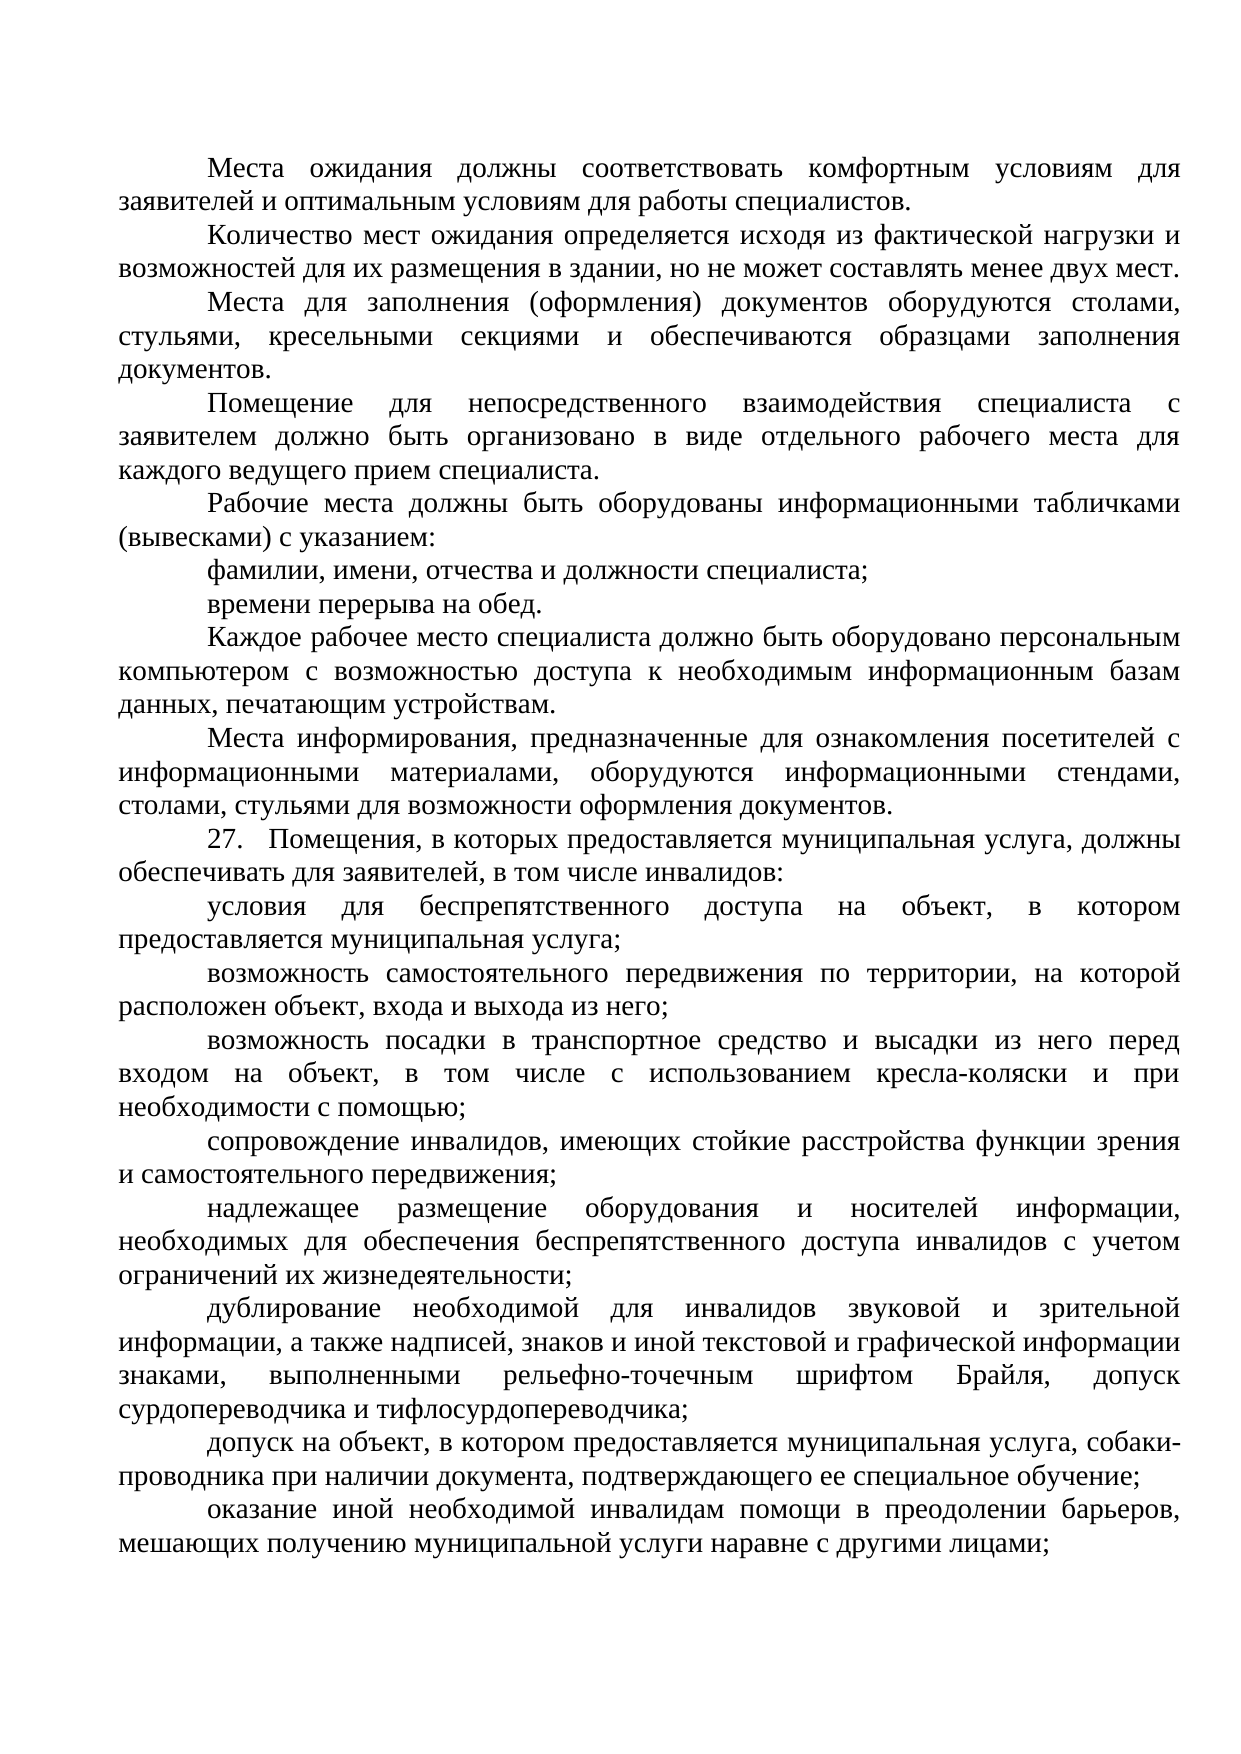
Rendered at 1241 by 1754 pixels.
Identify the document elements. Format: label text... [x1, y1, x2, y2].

text Места информирования, предназначенные для ознакомления посетителей с информационными материалами, оборудуются информационными стендами, столами, стульями для возможности оформления документов. [118, 720, 1181, 821]
text Каждое рабочее место специалиста должно быть оборудовано персональным компьютером с возможностью доступа к необходимым информационным базам данных, печатающим устройствам. [118, 619, 1181, 720]
text Количество мест ожидания определяется исходя из фактической нагрузки и возможностей для их размещения в здании, но не может составлять менее двух мест. [118, 217, 1181, 284]
text Помещение для непосредственного взаимодействия специалиста с заявителем должно быть организовано в виде отдельного рабочего места для каждого ведущего прием специалиста. [118, 385, 1181, 485]
text надлежащее размещение оборудования и носителей информации, необходимых для обеспечения беспрепятственного доступа инвалидов с учетом ограничений их жизнедеятельности; [118, 1190, 1181, 1290]
text сопровождение инвалидов, имеющих стойкие расстройства функции зрения и самостоятельного передвижения; [118, 1123, 1181, 1190]
text времени перерыва на обед. [118, 586, 1181, 619]
text оказание иной необходимой инвалидам помощи в преодолении барьеров, мешающих получению муниципальной услуги наравне с другими лицами; [118, 1492, 1181, 1559]
text дублирование необходимой для инвалидов звуковой и зрительной информации, а также надписей, знаков и иной текстовой и графической информации знаками, выполненными рельефно-точечным шрифтом Брайля, допуск сурдопереводчика и тифлосурдопереводчика; [118, 1290, 1181, 1424]
text возможность посадки в транспортное средство и высадки из него перед входом на объект, в том числе с использованием кресла-коляски и при необходимости с помощью; [118, 1022, 1181, 1123]
text допуск на объект, в котором предоставляется муниципальная услуга, собаки-проводника при наличии документа, подтверждающего ее специальное обучение; [118, 1424, 1181, 1492]
text условия для беспрепятственного доступа на объект, в котором предоставляется муниципальная услуга; [118, 888, 1181, 955]
text возможность самостоятельного передвижения по территории, на которой расположен объект, входа и выхода из него; [118, 955, 1181, 1022]
text Места ожидания должны соответствовать комфортным условиям для заявителей и оптимальным условиям для работы специалистов. [118, 150, 1181, 217]
text Места для заполнения (оформления) документов оборудуются столами, стульями, кресельными секциями и обеспечиваются образцами заполнения документов. [118, 284, 1181, 385]
text фамилии, имени, отчества и должности специалиста; [118, 552, 1181, 586]
list Помещения, в которых предоставляется муниципальная услуга, должны обеспечивать для заявителей, в том числе инвалидов: [118, 821, 1181, 888]
text Рабочие места должны быть оборудованы информационными табличками (вывесками) с указанием: [118, 485, 1181, 552]
